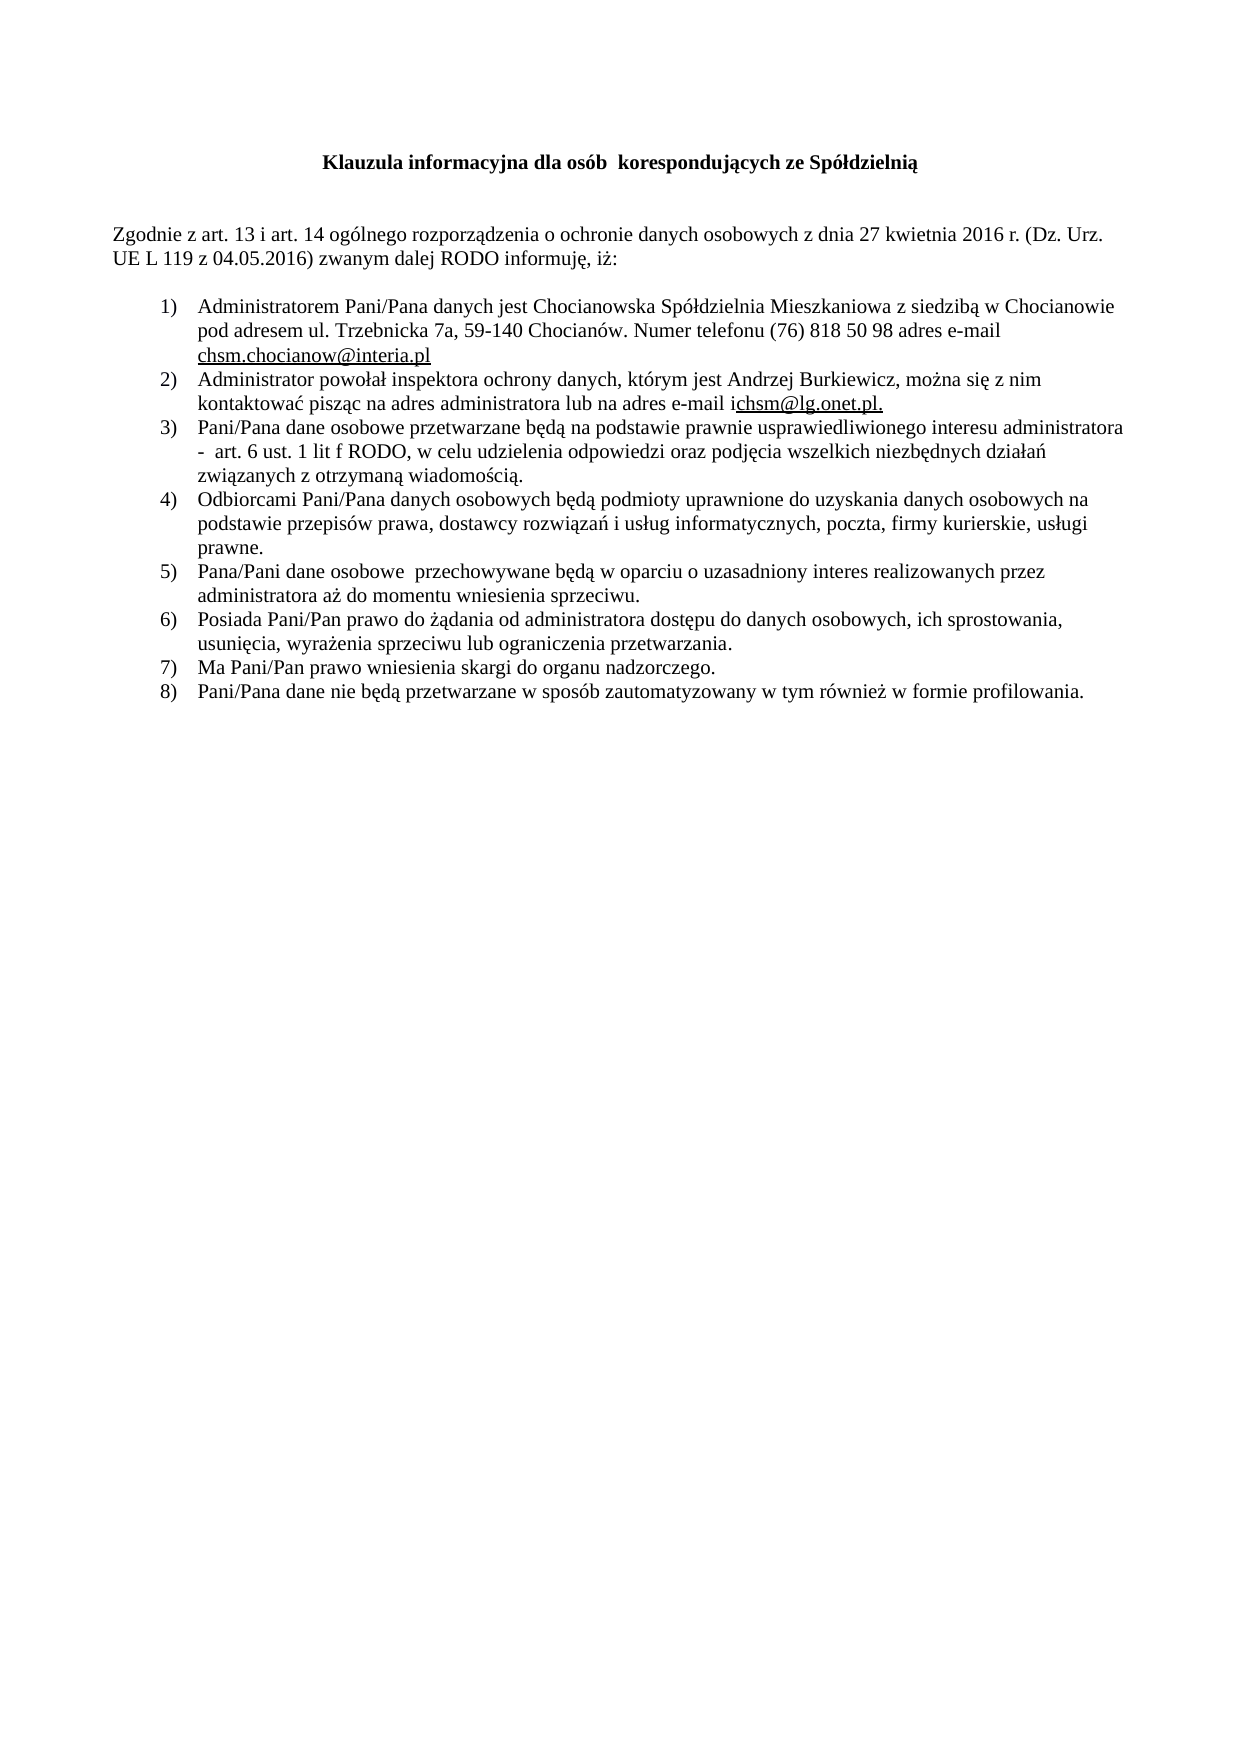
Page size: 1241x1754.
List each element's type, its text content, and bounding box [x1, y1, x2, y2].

list Odbiorcami Pani/Pana danych osobowych będą podmioty uprawnione do uzyskania danych osobowych na podstawie przepisów prawa, dostawcy rozwiązań i usług informatycznych, poczta, firmy kurierskie, usługi prawne. [160, 487, 1128, 559]
text Zgodnie z art. 13 i art. 14 ogólnego rozporządzenia o ochronie danych osobowych z dnia 27 kwietnia 2016 r. (Dz. Urz. UE L 119 z 04.05.2016) zwanym dalej RODO informuję, iż: [112, 222, 1128, 270]
list Administratorem Pani/Pana danych jest Chocianowska Spółdzielnia Mieszkaniowa z siedzibą w Chocianowie pod adresem ul. Trzebnicka 7a, 59-140 Chocianów. Numer telefonu (76) 818 50 98 adres e-mail chsm.chocianow@interia.pl [160, 294, 1128, 367]
list Pani/Pana dane osobowe przetwarzane będą na podstawie prawnie usprawiedliwionego interesu administratora - art. 6 ust. 1 lit f RODO, w celu udzielenia odpowiedzi oraz podjęcia wszelkich niezbędnych działań związanych z otrzymaną wiadomością. [160, 415, 1128, 487]
list Posiada Pani/Pan prawo do żądania od administratora dostępu do danych osobowych, ich sprostowania, usunięcia, wyrażenia sprzeciwu lub ograniczenia przetwarzania. [160, 607, 1128, 655]
list Pana/Pani dane osobowe przechowywane będą w oparciu o uzasadniony interes realizowanych przez administratora aż do momentu wniesienia sprzeciwu. [160, 559, 1128, 607]
text Klauzula informacyjna dla osób korespondujących ze Spółdzielnią [112, 150, 1128, 174]
list Ma Pani/Pan prawo wniesienia skargi do organu nadzorczego. [160, 655, 1128, 679]
list Administrator powołał inspektora ochrony danych, którym jest Andrzej Burkiewicz, można się z nim kontaktować pisząc na adres administratora lub na adres e-mail ichsm@lg.onet.pl. [160, 367, 1128, 415]
list Pani/Pana dane nie będą przetwarzane w sposób zautomatyzowany w tym również w formie profilowania. [160, 679, 1128, 703]
